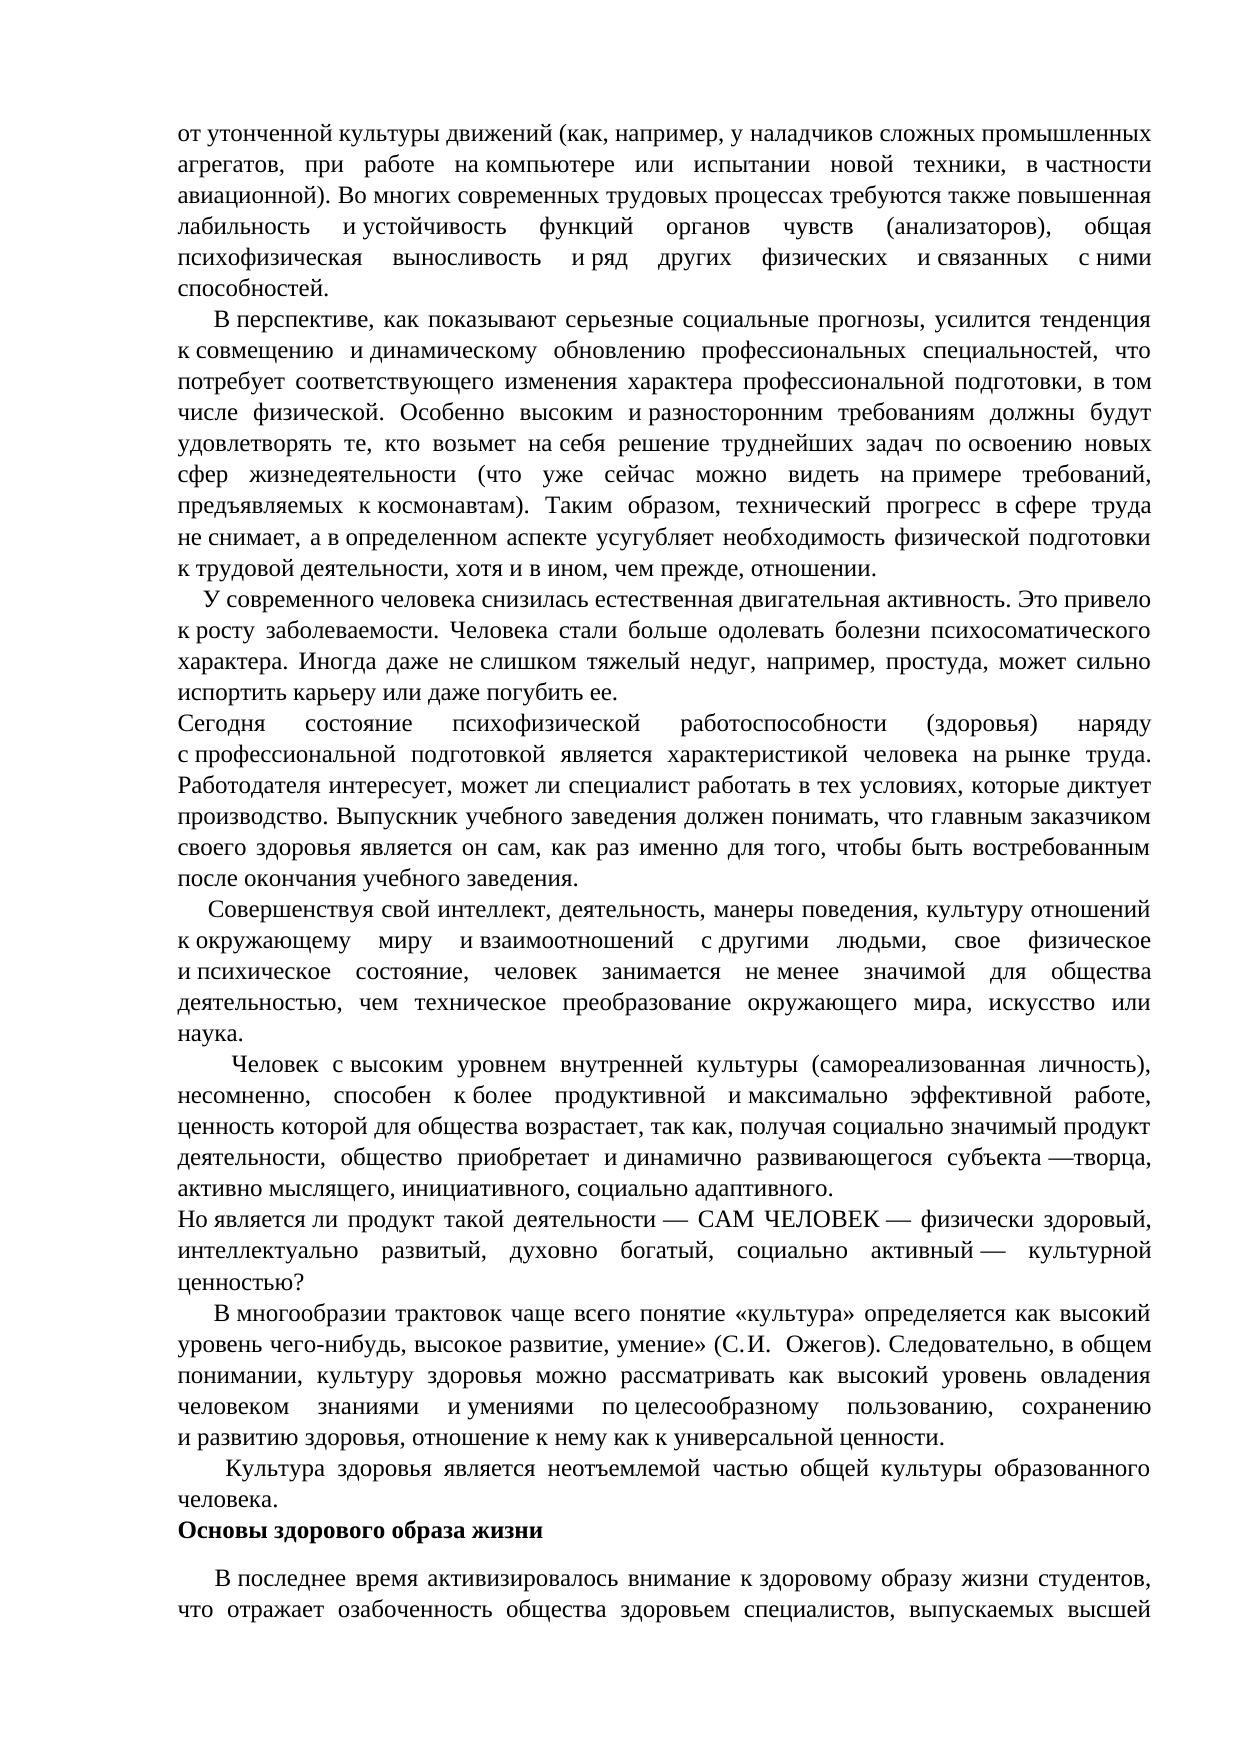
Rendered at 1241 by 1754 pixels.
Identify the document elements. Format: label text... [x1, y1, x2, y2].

text В перспективе, как показывают серьезные социальные прогнозы, усилится тенденция к совмещению и динамическому обновлению профессиональных специальностей, что потребует соответствующего изменения характера профессиональной подготовки, в том числе физической. Особенно высоким и разносторонним требованиям должны будут удовлетворять те, кто возьмет на себя решение труднейших задач по освоению новых сфер жизнедеятельности (что уже сейчас можно видеть на примере требований, предъявляемых к космонавтам). Таким образом, технический прогресс в сфере труда не снимает, а в определенном аспекте усугубляет необходимость физической подготовки к трудовой деятельности, хотя и в ином, чем прежде, отношении. [177, 304, 1152, 581]
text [177, 118, 1152, 302]
text Основы здорового образа жизни [177, 1515, 1152, 1544]
text Человек с высоким уровнем внутренней культуры (самореализованная личность), несомненно, способен к более продуктивной и максимально эффективной работе, ценность которой для общества возрастает, так как, получая социально значимый продукт деятельности, общество приобретает и динамично развивающегося субъекта —творца, активно мыслящего, инициативного, социально адаптивного. [177, 1049, 1152, 1202]
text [177, 1563, 1152, 1622]
text Совершенствуя свой интеллект, деятельность, манеры поведения, культуру отношений к окружающему миру и взаимоотношений с другими людьми, свое физическое и психическое состояние, человек занимается не менее значимой для общества деятельностью, чем техническое преобразование окружающего мира, искусство или наука. [177, 894, 1152, 1047]
text В многообразии трактовок чаще всего понятие «культура» определяется как высокий уровень чего-нибудь, высокое развитие, умение» (С. И. Ожегов). Следовательно, в общем понимании, культуру здоровья можно рассматривать как высокий уровень овладения человеком знаниями и умениями по целесообразному пользованию, сохранению и развитию здоровья, отношение к нему как к универсальной ценности. [177, 1298, 1152, 1451]
text Культура здоровья является неотъемлемой частью общей культуры образованного человека. [177, 1453, 1152, 1513]
text У современного человека снизилась естественная двигательная активность. Это привело к росту заболеваемости. Человека стали больше одолевать болезни психосоматического характера. Иногда даже не слишком тяжелый недуг, например, простуда, может сильно испортить карьеру или даже погубить ее. [177, 584, 1152, 706]
text Сегодня состояние психофизической работоспособности (здоровья) наряду с профессиональной подготовкой является характеристикой человека на рынке труда. Работодателя интересует, может ли специалист работать в тех условиях, которые диктует производство. Выпускник учебного заведения должен понимать, что главным заказчиком своего здоровья является он сам, как раз именно для того, чтобы быть востребованным после окончания учебного заведения. [177, 708, 1152, 892]
text Но является ли продукт такой деятельности — САМ ЧЕЛОВЕК — физически здоровый, интеллектуально развитый, духовно богатый, социально активный — культурной ценностью? [177, 1204, 1152, 1295]
